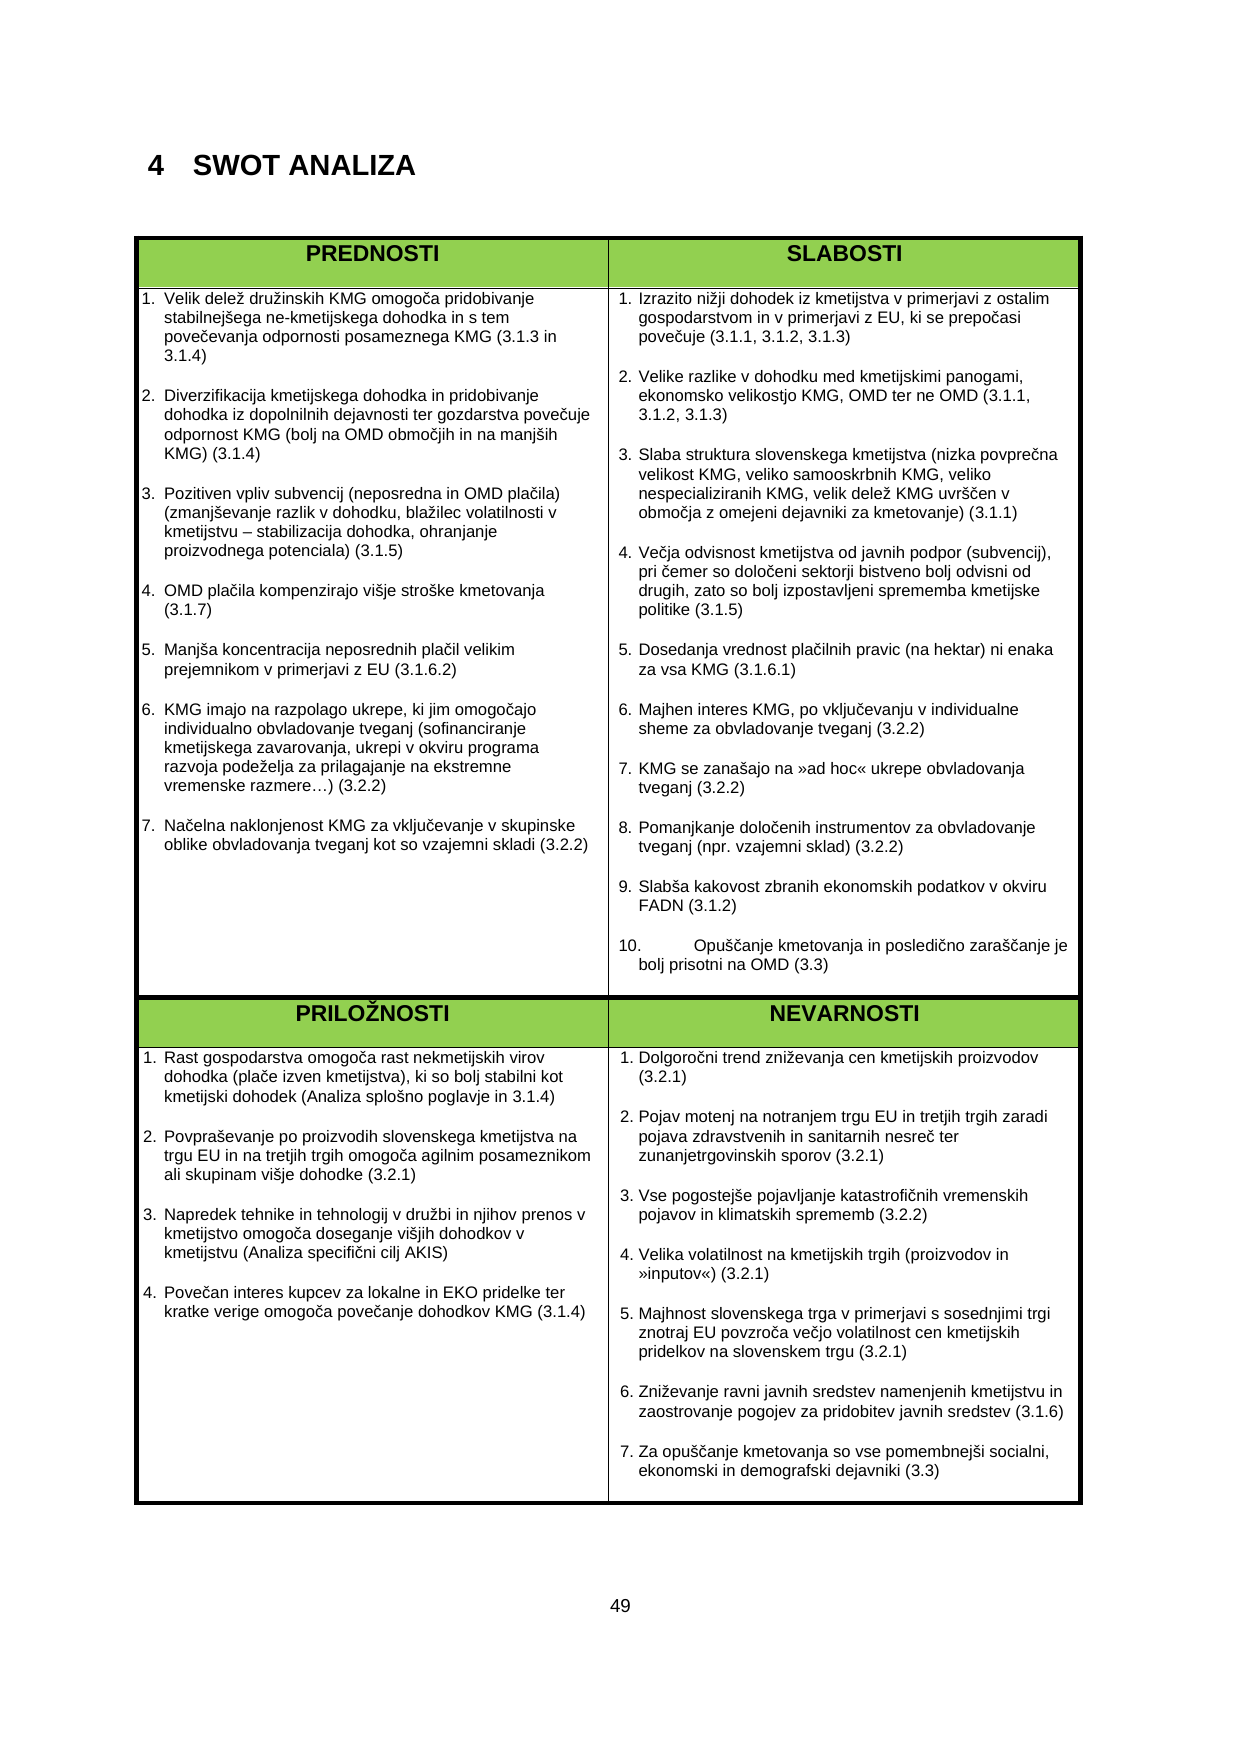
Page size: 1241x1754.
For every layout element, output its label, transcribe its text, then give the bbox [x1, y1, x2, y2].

table_cell Velik delež družinskih KMG omogoča pridobivanje stabilnejšega ne-kmetijskega dohodka in s tem povečevanja odpornosti posameznega KMG (3.1.3 in 3.1.4) Diverzifikacija kmetijskega dohodka in pridobivanje dohodka iz dopolnilnih dejavnosti ter gozdarstva povečuje odpornost KMG (bolj na OMD območjih in na manjših KMG) (3.1.4) Pozitiven vpliv subvencij (neposredna in OMD plačila) (zmanjševanje razlik v dohodku, blažilec volatilnosti v kmetijstvu – stabilizacija dohodka, ohranjanje proizvodnega potenciala) (3.1.5) OMD plačila kompenzirajo višje stroške kmetovanja (3.1.7) Manjša koncentracija neposrednih plačil velikim prejemnikom v primerjavi z EU (3.1.6.2) KMG imajo na razpolago ukrepe, ki jim omogočajo individualno obvladovanje tveganj (sofinanciranje kmetijskega zavarovanja, ukrepi v okviru programa razvoja podeželja za prilagajanje na ekstremne vremenske razmere…) (3.2.2) Načelna naklonjenost KMG za vključevanje v skupinske oblike obvladovanja tveganj kot so vzajemni skladi (3.2.2) [139, 289, 608, 995]
subtitle SWOT analiza [148, 148, 1092, 181]
table_cell Dolgoročni trend zniževanja cen kmetijskih proizvodov (3.2.1) Pojav motenj na notranjem trgu EU in tretjih trgih zaradi pojava zdravstvenih in sanitarnih nesreč ter zunanjetrgovinskih sporov (3.2.1) Vse pogostejše pojavljanje katastrofičnih vremenskih pojavov in klimatskih sprememb (3.2.2) Velika volatilnost na kmetijskih trgih (proizvodov in »inputov«) (3.2.1) Majhnost slovenskega trga v primerjavi s sosednjimi trgi znotraj EU povzroča večjo volatilnost cen kmetijskih pridelkov na slovenskem trgu (3.2.1) Zniževanje ravni javnih sredstev namenjenih kmetijstvu in zaostrovanje pogojev za pridobitev javnih sredstev (3.1.6) Za opuščanje kmetovanja so vse pomembnejši socialni, ekonomski in demografski dejavniki (3.3) [609, 1048, 1078, 1501]
table_cell NEVARNOSTI [609, 1000, 1078, 1047]
table_header PREDNOSTI [139, 240, 608, 287]
table_header SLABOSTI [609, 240, 1078, 287]
table_cell Izrazito nižji dohodek iz kmetijstva v primerjavi z ostalim gospodarstvom in v primerjavi z EU, ki se prepočasi povečuje (3.1.1, 3.1.2, 3.1.3) Velike razlike v dohodku med kmetijskimi panogami, ekonomsko velikostjo KMG, OMD ter ne OMD (3.1.1, 3.1.2, 3.1.3) Slaba struktura slovenskega kmetijstva (nizka povprečna velikost KMG, veliko samooskrbnih KMG, veliko nespecializiranih KMG, velik delež KMG uvrščen v območja z omejeni dejavniki za kmetovanje) (3.1.1) Večja odvisnost kmetijstva od javnih podpor (subvencij), pri čemer so določeni sektorji bistveno bolj odvisni od drugih, zato so bolj izpostavljeni sprememba kmetijske politike (3.1.5) Dosedanja vrednost plačilnih pravic (na hektar) ni enaka za vsa KMG (3.1.6.1) Majhen interes KMG, po vključevanju v individualne sheme za obvladovanje tveganj (3.2.2) KMG se zanašajo na »ad hoc« ukrepe obvladovanja tveganj (3.2.2) Pomanjkanje določenih instrumentov za obvladovanje tveganj (npr. vzajemni sklad) (3.2.2) Slabša kakovost zbranih ekonomskih podatkov v okviru FADN (3.1.2) Opuščanje kmetovanja in posledično zaraščanje je bolj prisotni na OMD (3.3) [609, 289, 1078, 995]
table_cell PRILOŽNOSTI [139, 1000, 608, 1047]
table_cell Rast gospodarstva omogoča rast nekmetijskih virov dohodka (plače izven kmetijstva), ki so bolj stabilni kot kmetijski dohodek (Analiza splošno poglavje in 3.1.4) Povpraševanje po proizvodih slovenskega kmetijstva na trgu EU in na tretjih trgih omogoča agilnim posameznikom ali skupinam višje dohodke (3.2.1) Napredek tehnike in tehnologij v družbi in njihov prenos v kmetijstvo omogoča doseganje višjih dohodkov v kmetijstvu (Analiza specifični cilj AKIS) Povečan interes kupcev za lokalne in EKO pridelke ter kratke verige omogoča povečanje dohodkov KMG (3.1.4) [139, 1048, 608, 1501]
